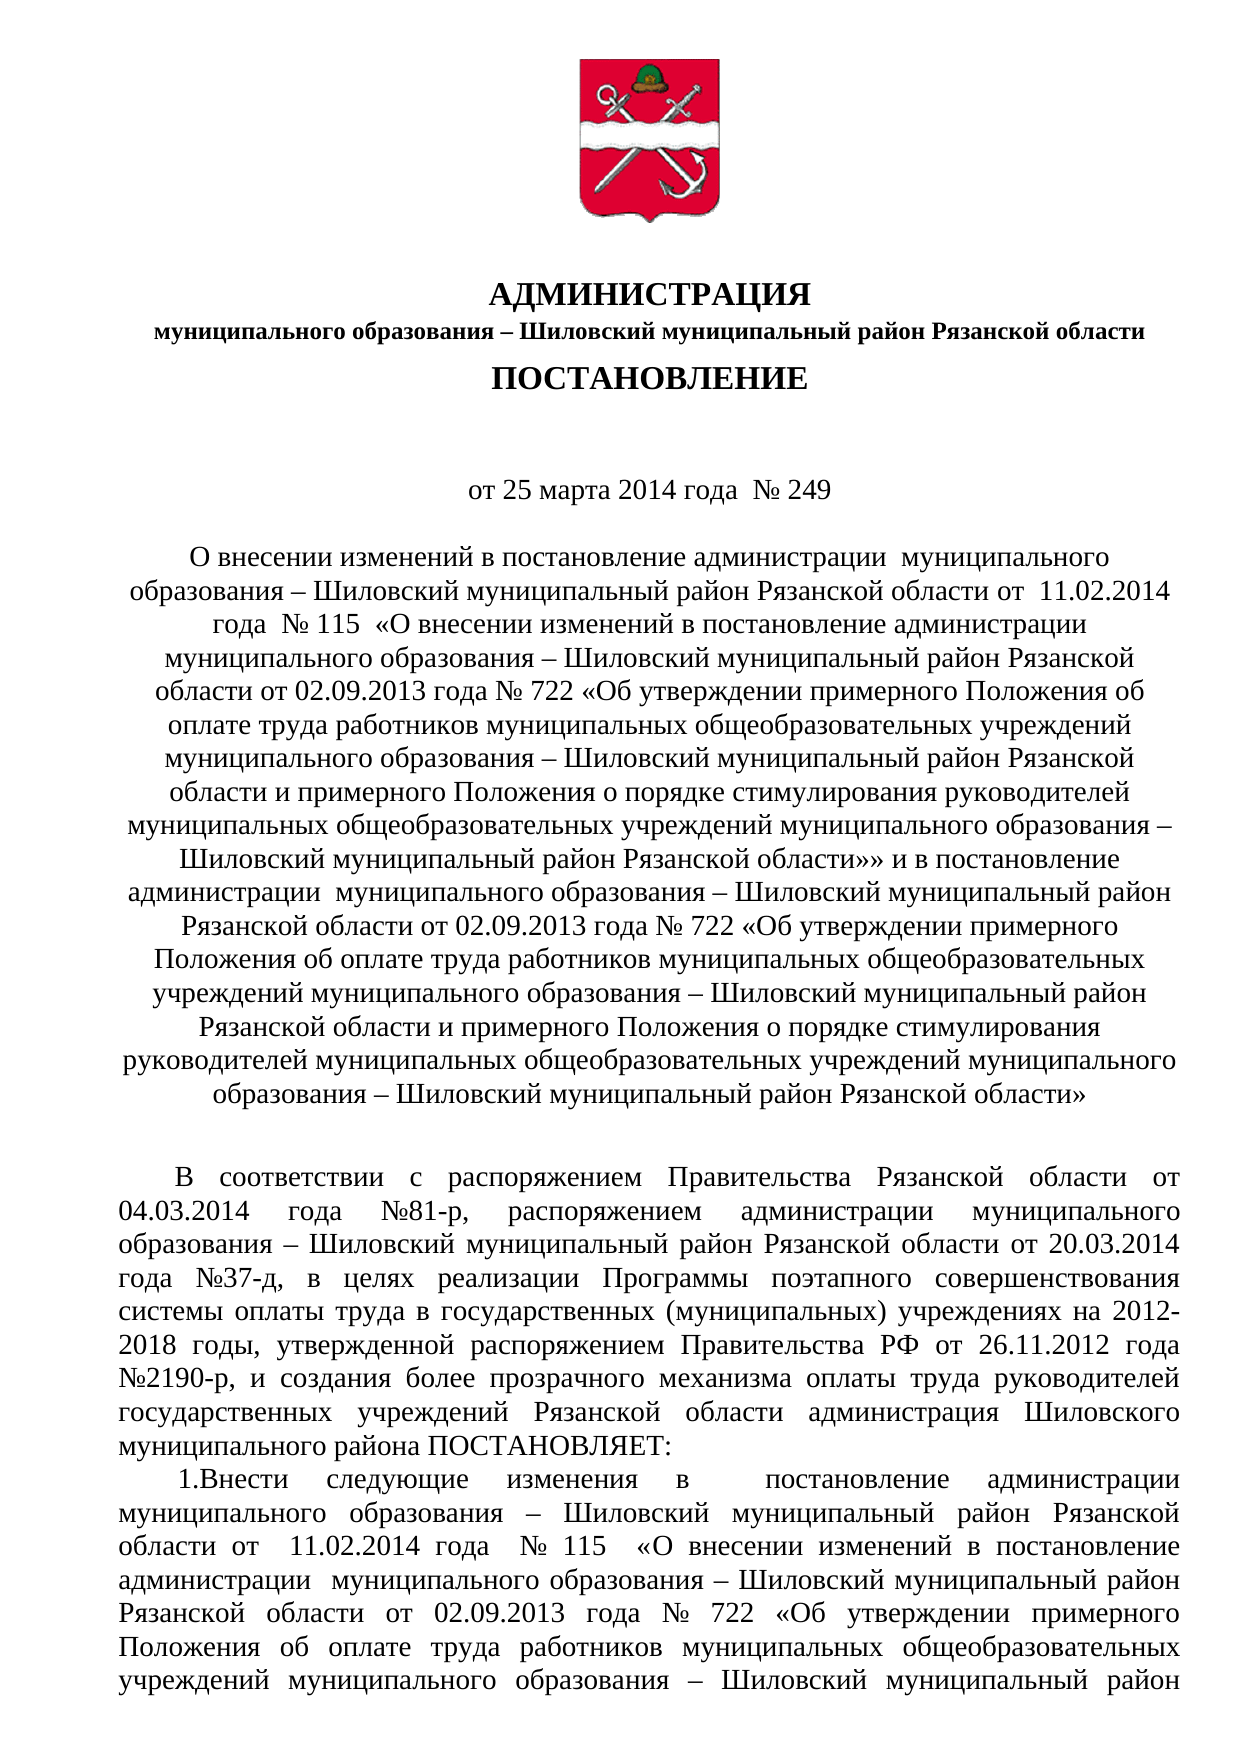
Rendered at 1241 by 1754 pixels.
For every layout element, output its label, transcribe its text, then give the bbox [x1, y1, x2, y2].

picture [579, 59, 720, 223]
text АДМИНИСТРАЦИЯ [118, 274, 1181, 312]
subtitle В соответствии с распоряжением Правительства Рязанской области от 04.03.2014 года №81-р, распоряжением администрации муниципального образования – Шиловский муниципальный район Рязанской области от 20.03.2014 года №37-д, в целях реализации Программы поэтапного совершенствования системы оплаты труда в государственных (муниципальных) учреждениях на 2012-2018 годы, утвержденной распоряжением Правительства РФ от 26.11.2012 года №2190-р, и создания более прозрачного механизма оплаты труда руководителей государственных учреждений Рязанской области администрация Шиловского муниципального района ПОСТАНОВЛЯЕТ: [118, 1159, 1181, 1461]
text муниципального образования – Шиловский муниципальный район Рязанской области [118, 316, 1181, 345]
text ПОСТАНОВЛЕНИЕ [118, 358, 1181, 397]
text от 25 марта 2014 года № 249 [118, 472, 1181, 506]
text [118, 1461, 1181, 1696]
text О внесении изменений в постановление администрации муниципального образования – Шиловский муниципальный район Рязанской области от 11.02.2014 года № 115 «О внесении изменений в постановление администрации муниципального образования – Шиловский муниципальный район Рязанской области от 02.09.2013 года № 722 «Об утверждении примерного Положения об оплате труда работников муниципальных общеобразовательных учреждений муниципального образования – Шиловский муниципальный район Рязанской области и примерного Положения о порядке стимулирования руководителей муниципальных общеобразовательных учреждений муниципального образования – Шиловский муниципальный район Рязанской области»» и в постановление администрации муниципального образования – Шиловский муниципальный район Рязанской области от 02.09.2013 года № 722 «Об утверждении примерного Положения об оплате труда работников муниципальных общеобразовательных учреждений муниципального образования – Шиловский муниципальный район Рязанской области и примерного Положения о порядке стимулирования руководителей муниципальных общеобразовательных учреждений муниципального образования – Шиловский муниципальный район Рязанской области» [118, 539, 1181, 1109]
